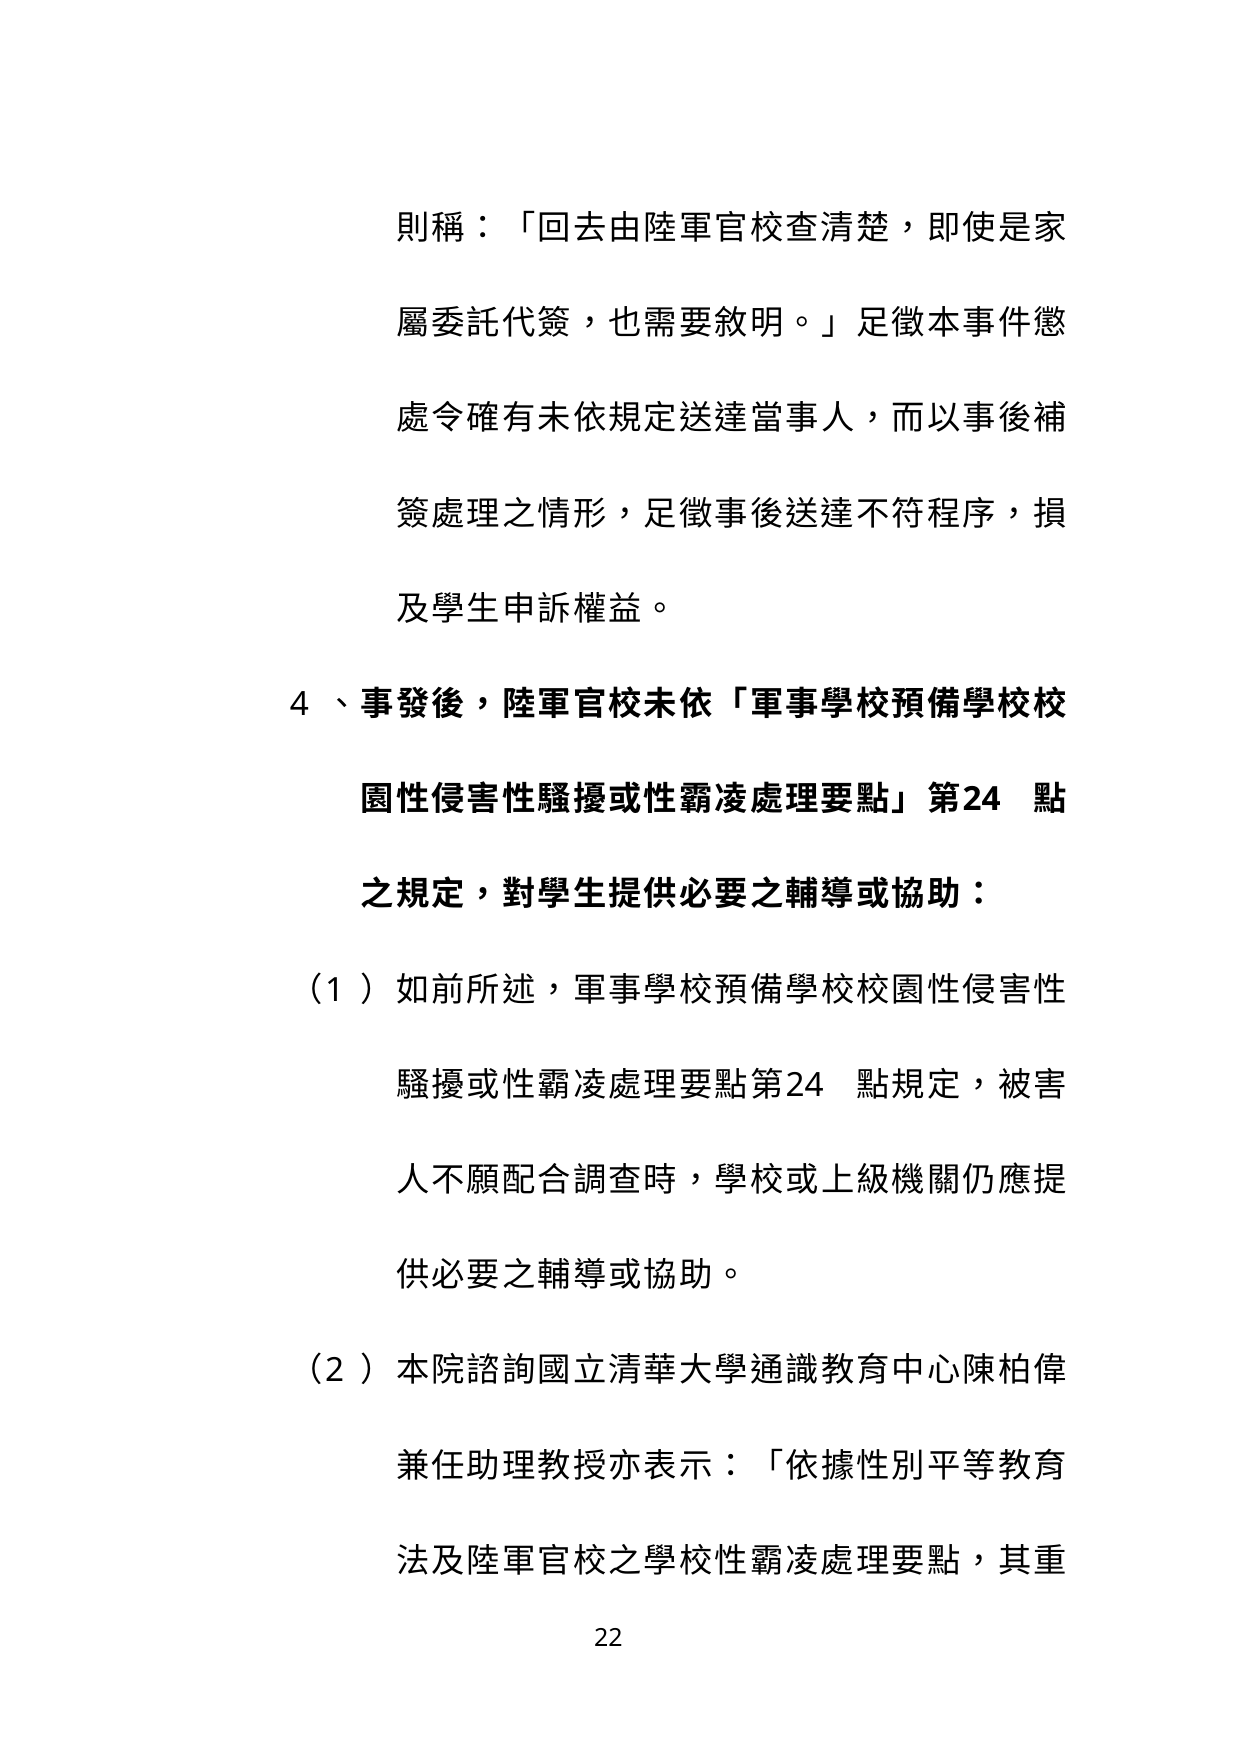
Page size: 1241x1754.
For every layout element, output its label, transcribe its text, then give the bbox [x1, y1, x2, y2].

subtitle 經詢問陸軍官校陳○○上校處長坦言：「C男確實沒收到，我們是事後才跟他聯繫，上周他才收到。」國防部參謀本部傅少將處長則稱：「回去由陸軍官校查清楚，即使是家屬委託代簽，也需要敘明。」足徵本事件懲處令確有未依規定送達當事人，而以事後補簽處理之情形，足徵事後送達不符程序，損及學生申訴權益。 [272, 177, 1069, 653]
subtitle 本院諮詢國立清華大學通識教育中心陳柏偉兼任助理教授亦表示：「依據性別平等教育法及陸軍官校之學校性霸凌處理要點，其重點在教育，而非懲罰，陸軍官校如果對本案之處置只有懲罰，是有點可惜。此件屬疑似情形，應該就要處理。」 [272, 1320, 1069, 1605]
subtitle 如前所述，軍事學校預備學校校園性侵害性騷擾或性霸凌處理要點第24點規定，被害人不願配合調查時，學校或上級機關仍應提供必要之輔導或協助。 [272, 939, 1069, 1320]
subtitle 事發後，陸軍官校未依「軍事學校預備學校校園性侵害性騷擾或性霸凌處理要點」第24點之規定，對學生提供必要之輔導或協助： [272, 653, 1069, 939]
